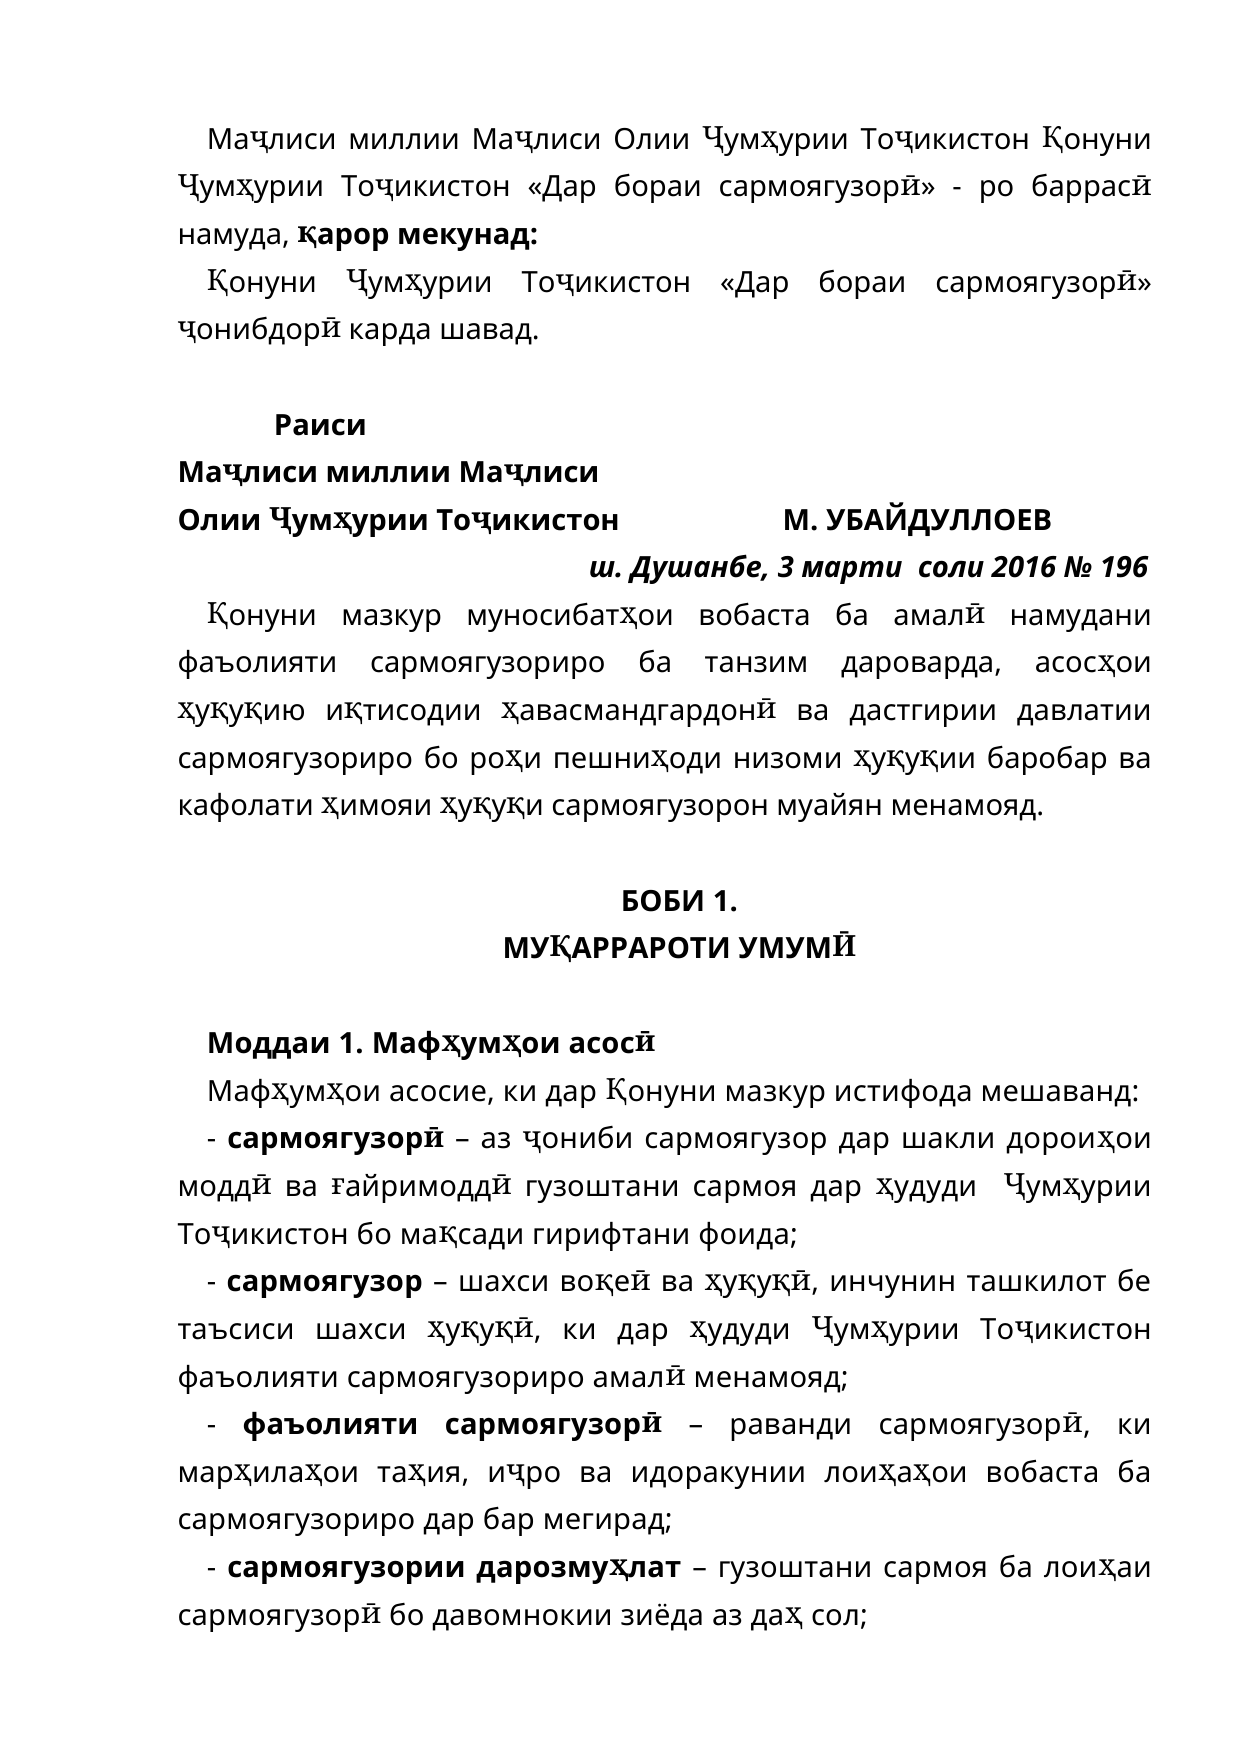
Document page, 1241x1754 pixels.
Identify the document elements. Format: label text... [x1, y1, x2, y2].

text Моддаи 1. Мафҳумҳои асосӣ [177, 1023, 1152, 1062]
text МУҚАРРАРОТИ УМУМӢ [177, 927, 1152, 967]
text - сармоягузорӣ – аз ҷониби сармоягузор дар шакли дороиҳои моддӣ ва ғайримоддӣ гузоштани сармоя дар ҳудуди Ҷумҳурии Тоҷикистон бо мақсади гирифтани фоида; [177, 1118, 1152, 1253]
text Қонуни Ҷумҳурии Тоҷикистон «Дар бораи сармоягузорӣ» ҷонибдорӣ карда шавад. [177, 261, 1152, 348]
text - сармоягузор – шахси воқеӣ ва ҳуқуқӣ, инчунин ташкилот бе таъсиси шахси ҳуқуқӣ, ки дар ҳудуди Ҷумҳурии Тоҷикистон фаъолияти сармоягузориро амалӣ менамояд; [177, 1261, 1152, 1396]
text Олии Ҷумҳурии Тоҷикистон М. Убайдуллоев [177, 499, 1152, 539]
text Қонуни мазкур муносибатҳои вобаста ба амалӣ намудани фаъолияти сармоягузориро ба танзим дароварда, асосҳои ҳуқуқию иқтисодии ҳавасмандгардонӣ ва дастгирии давлатии сармоягузориро бо роҳи пешниҳоди низоми ҳуқуқии баробар ва кафолати ҳимояи ҳуқуқи сармоягузорон муайян менамояд. [177, 594, 1152, 824]
text Маҷлиси миллии Маҷлиси [177, 451, 1152, 491]
text - фаъолияти сармоягузорӣ – раванди сармоягузорӣ, ки марҳилаҳои таҳия, иҷро ва идоракунии лоиҳаҳои вобаста ба сармоягузориро дар бар мегирад; [177, 1403, 1152, 1538]
text ш. Душанбе, 3 марти соли 2016 № 196 [177, 547, 1152, 586]
text - сармоягузории дарозмуҳлат – гузоштани сармоя ба лоиҳаи сармоягузорӣ бо давомнокии зиёда аз даҳ сол; [177, 1546, 1152, 1633]
text БОБИ 1. [177, 880, 1152, 919]
text Мафҳумҳои асосие, ки дар Қонуни мазкур истифода мешаванд: [177, 1070, 1152, 1110]
text Маҷлиси миллии Маҷлиси Олии Ҷумҳурии Тоҷикистон Қонуни Ҷумҳурии Тоҷикистон «Дар бораи сармоягузорӣ» - ро баррасӣ намуда, қарор мекунад: [177, 118, 1152, 253]
text Раиси [177, 404, 1152, 443]
